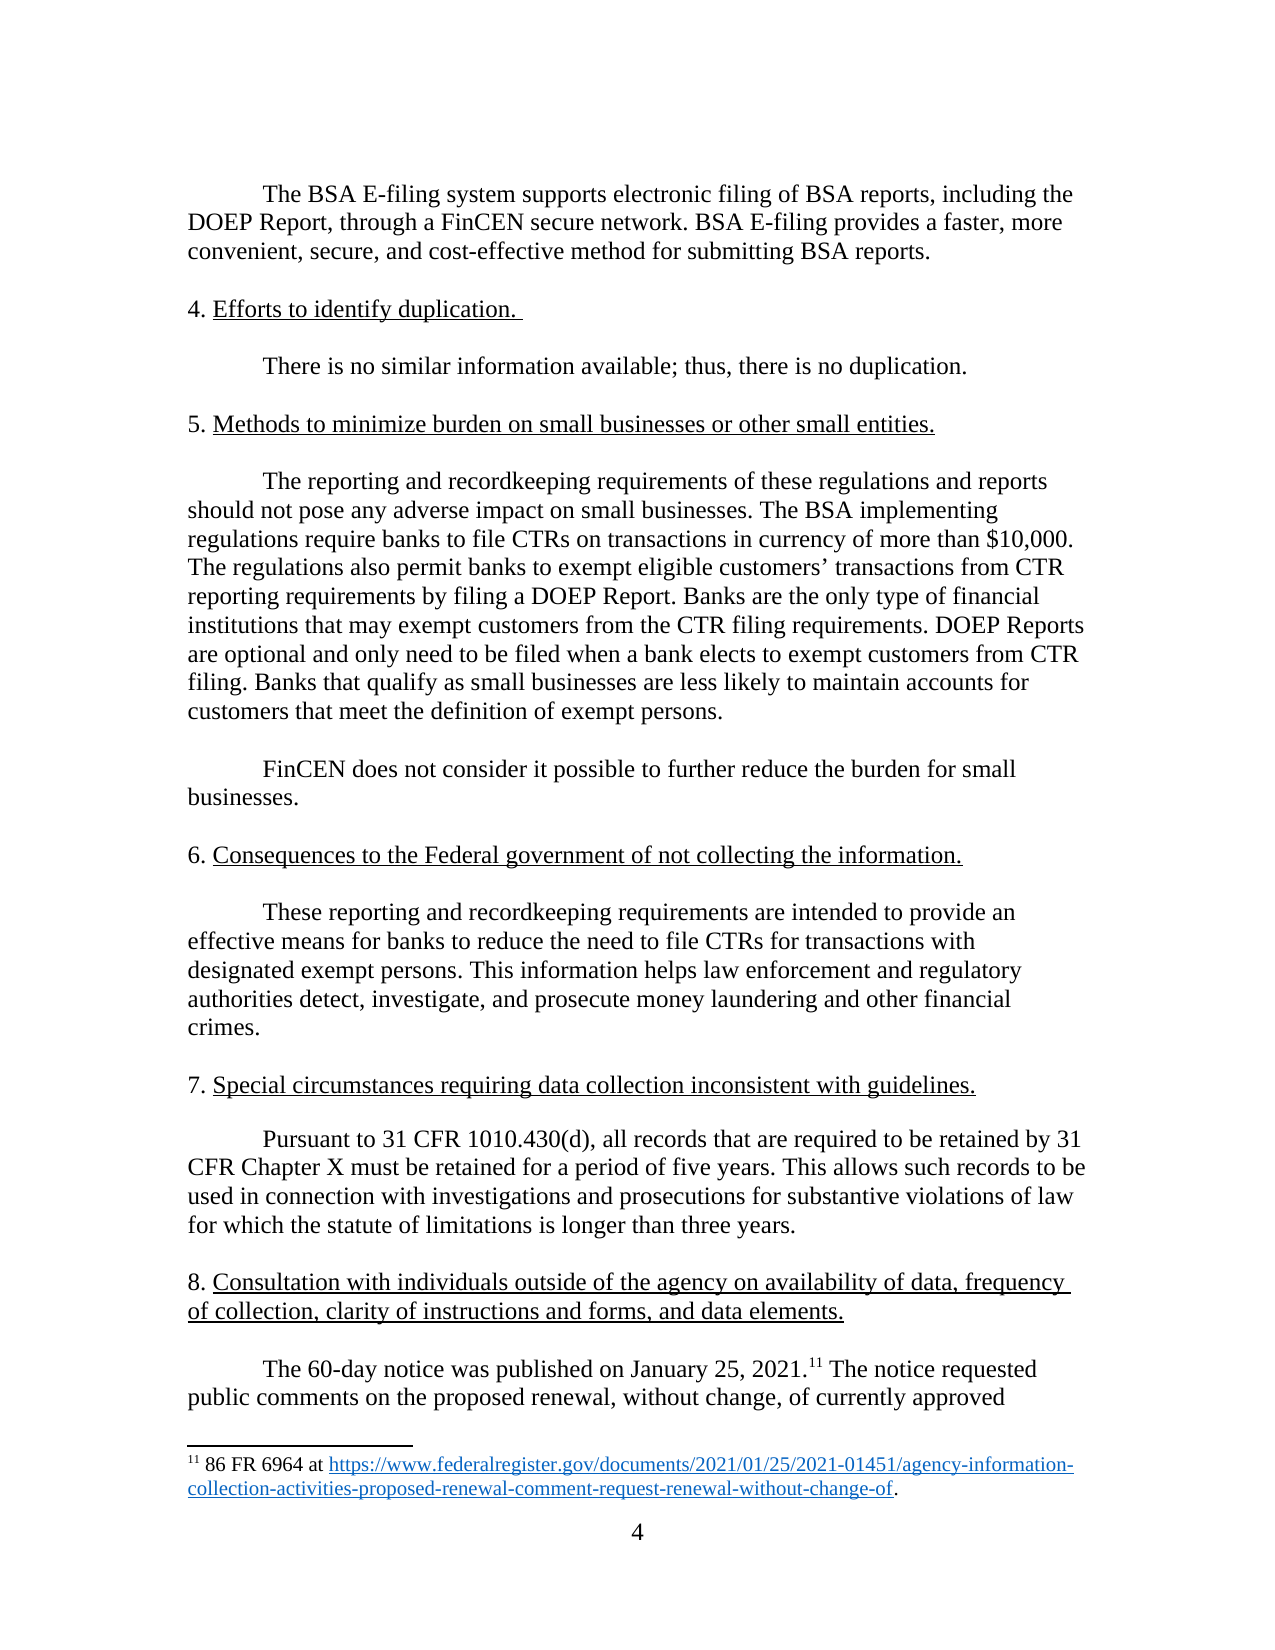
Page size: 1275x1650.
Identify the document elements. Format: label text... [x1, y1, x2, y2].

text 4. Efforts to identify duplication. [187, 294, 1087, 322]
text FinCEN does not consider it possible to further reduce the burden for small businesses. [187, 754, 1087, 811]
text 7. Special circumstances requiring data collection inconsistent with guidelines. [187, 1070, 1087, 1099]
text 5. Methods to minimize burden on small businesses or other small entities. [187, 409, 1087, 437]
text The BSA E-filing system supports electronic filing of BSA reports, including the DOEP Report, through a FinCEN secure network. BSA E-filing provides a faster, more convenient, secure, and cost-effective method for submitting BSA reports. [187, 179, 1087, 265]
text Pursuant to 31 CFR 1010.430(d), all records that are required to be retained by 31 CFR Chapter X must be retained for a period of five years. This allows such records to be used in connection with investigations and prosecutions for substantive violations of law for which the statute of limitations is longer than three years. [187, 1124, 1087, 1239]
text The reporting and recordkeeping requirements of these regulations and reports should not pose any adverse impact on small businesses. The BSA implementing regulations require banks to file CTRs on transactions in currency of more than $10,000. The regulations also permit banks to exempt eligible customers’ transactions from CTR reporting requirements by filing a DOEP Report. Banks are the only type of financial institutions that may exempt customers from the CTR filing requirements. DOEP Reports are optional and only need to be filed when a bank elects to exempt customers from CTR filing. Banks that qualify as small businesses are less likely to maintain accounts for customers that meet the definition of exempt persons. [187, 466, 1087, 725]
text There is no similar information available; thus, there is no duplication. [187, 351, 1087, 380]
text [187, 1354, 1087, 1411]
text 8. Consultation with individuals outside of the agency on availability of data, frequency of collection, clarity of instructions and forms, and data elements. [187, 1267, 1087, 1325]
text These reporting and recordkeeping requirements are intended to provide an effective means for banks to reduce the need to file CTRs for transactions with designated exempt persons. This information helps law enforcement and regulatory authorities detect, investigate, and prosecute money laundering and other financial crimes. [187, 897, 1087, 1041]
text 6. Consequences to the Federal government of not collecting the information. [187, 840, 1087, 869]
